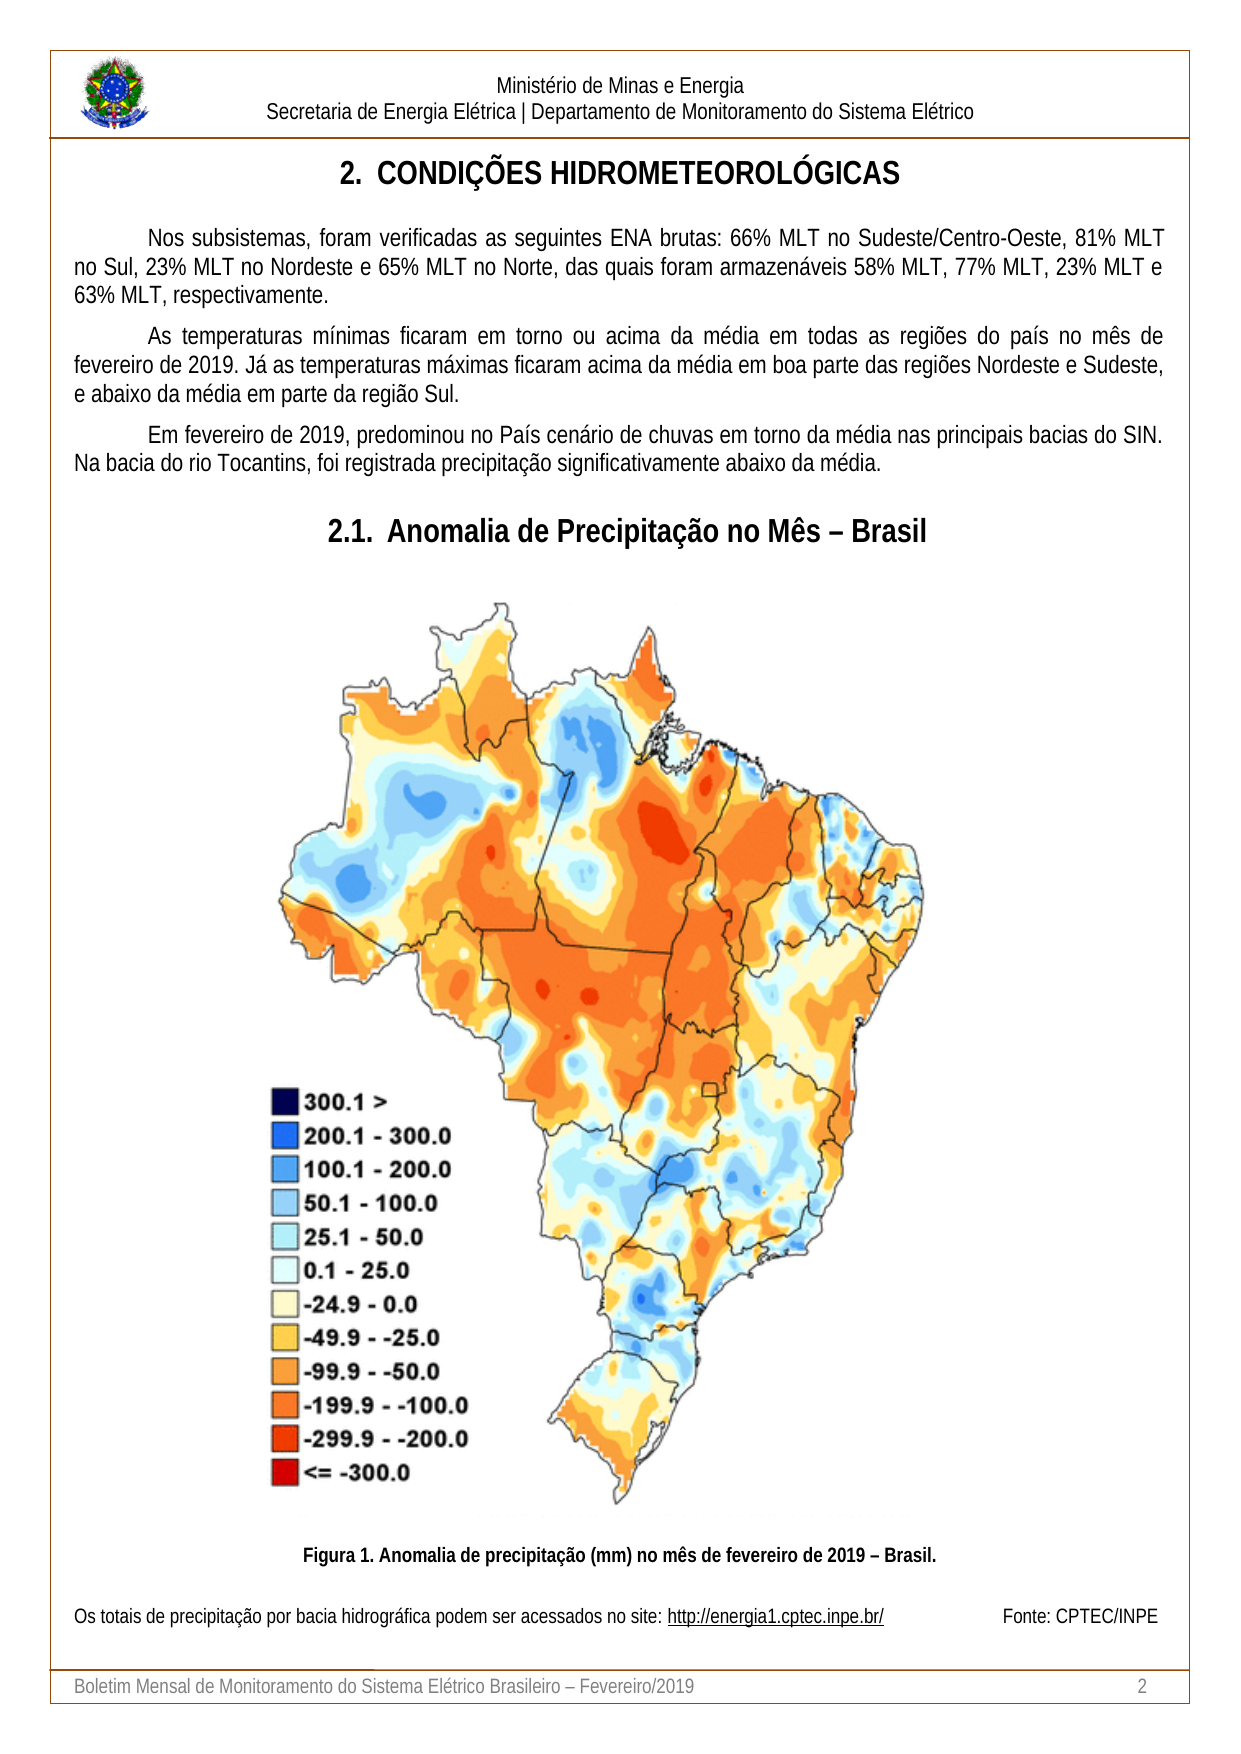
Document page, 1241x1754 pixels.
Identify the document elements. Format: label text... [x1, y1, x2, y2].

text As temperaturas mínimas ficaram em torno ou acima da média em todas as regiões do país no mês de fevereiro de 2019. Já as temperaturas máximas ficaram acima da média em boa parte das regiões Nordeste e Sudeste, e abaixo da média em parte da região Sul. [74, 321, 1166, 407]
text CONDIÇÕES HIDROMETEOROLÓGICAS [74, 153, 1166, 191]
picture [243, 602, 1003, 1518]
text Os totais de precipitação por bacia hidrográfica podem ser acessados no site: http://energia1.cptec.inpe.br/ Fonte: CPTEC/INPE [74, 1604, 1166, 1628]
text Em fevereiro de 2019, predominou no País cenário de chuvas em torno da média nas principais bacias do SIN. Na bacia do rio Tocantins, foi registrada precipitação significativamente abaixo da média. [74, 420, 1166, 477]
picture [76, 53, 154, 134]
text Nos subsistemas, foram verificadas as seguintes ENA brutas: 66% MLT no Sudeste/Centro-Oeste, 81% MLT no Sul, 23% MLT no Nordeste e 65% MLT no Norte, das quais foram armazenáveis 58% MLT, 77% MLT, 23% MLT e 63% MLT, respectivamente. [74, 223, 1166, 309]
text Anomalia de Precipitação no Mês – Brasil [89, 511, 1166, 549]
